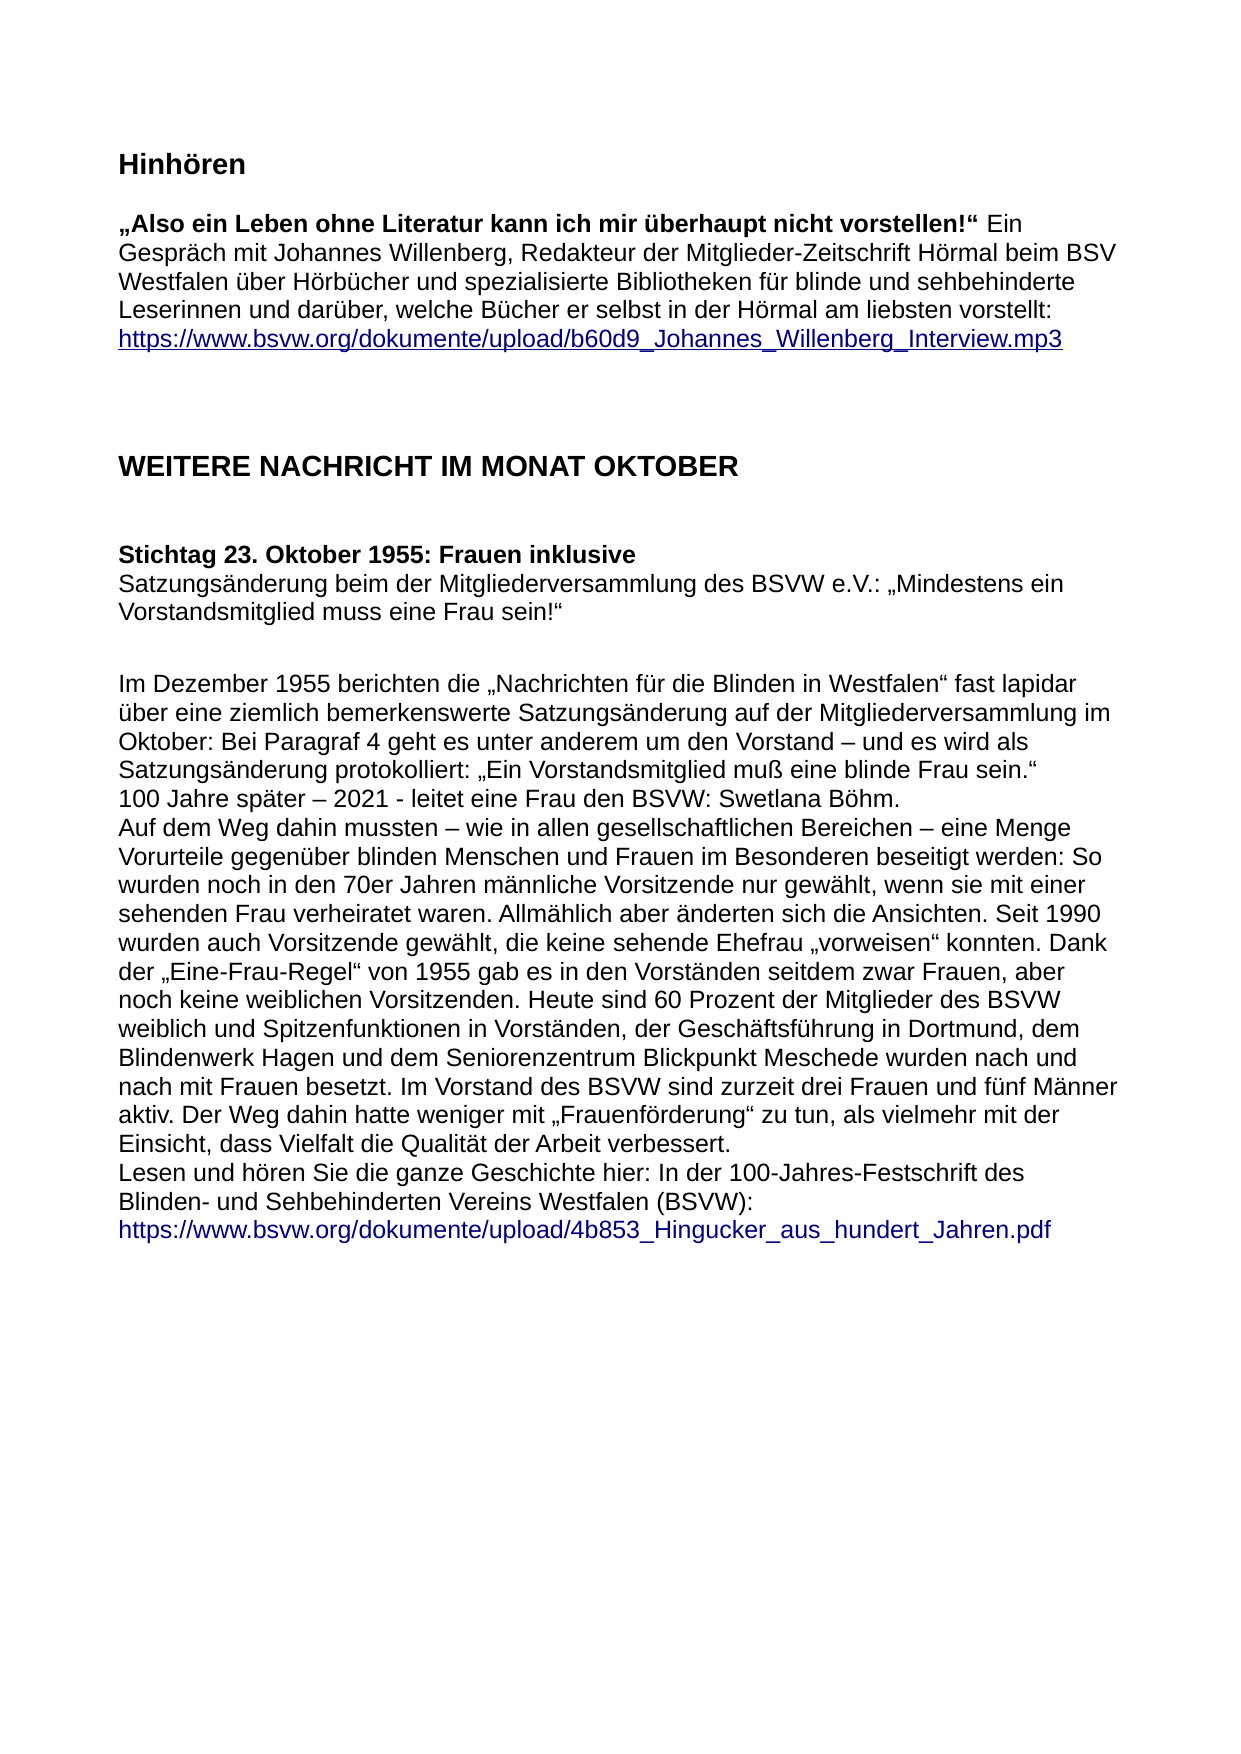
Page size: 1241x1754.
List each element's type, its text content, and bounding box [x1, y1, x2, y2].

text Satzungsänderung beim der Mitgliederversammlung des BSVW e.V.: „Mindestens ein Vorstandsmitglied muss eine Frau sein!“ [118, 568, 1122, 626]
text https://www.bsvw.org/dokumente/upload/b60d9_Johannes_Willenberg_Interview.mp3 [118, 324, 1122, 353]
text Hinhören [118, 147, 1122, 180]
text WEITERE NACHRICHT IM MONAT OKTOBER [118, 449, 1114, 482]
text Im Dezember 1955 berichten die „Nachrichten für die Blinden in Westfalen“ fast lapidar über eine ziemlich bemerkenswerte Satzungsänderung auf der Mitgliederversammlung im Oktober: Bei Paragraf 4 geht es unter anderem um den Vorstand – und es wird als Satzungsänderung protokolliert: „Ein Vorstandsmitglied muß eine blinde Frau sein.“ [118, 669, 1122, 784]
text Stichtag 23. Oktober 1955: Frauen inklusive [118, 540, 1122, 568]
text 100 Jahre später – 2021 - leitet eine Frau den BSVW: Swetlana Böhm. [118, 784, 1122, 813]
text https://www.bsvw.org/dokumente/upload/4b853_Hingucker_aus_hundert_Jahren.pdf [118, 1215, 1122, 1244]
text „Also ein Leben ohne Literatur kann ich mir überhaupt nicht vorstellen!“ Ein Gespräch mit Johannes Willenberg, Redakteur der Mitglieder-Zeitschrift Hörmal beim BSV Westfalen über Hörbücher und spezialisierte Bibliotheken für blinde und sehbehinderte Leserinnen und darüber, welche Bücher er selbst in der Hörmal am liebsten vorstellt: [118, 209, 1122, 324]
text Lesen und hören Sie die ganze Geschichte hier: In der 100-Jahres-Festschrift des Blinden- und Sehbehinderten Vereins Westfalen (BSVW): [118, 1158, 1122, 1215]
text Auf dem Weg dahin mussten – wie in allen gesellschaftlichen Bereichen – eine Menge Vorurteile gegenüber blinden Menschen und Frauen im Besonderen beseitigt werden: So wurden noch in den 70er Jahren männliche Vorsitzende nur gewählt, wenn sie mit einer sehenden Frau verheiratet waren. Allmählich aber änderten sich die Ansichten. Seit 1990 wurden auch Vorsitzende gewählt, die keine sehende Ehefrau „vorweisen“ konnten. Dank der „Eine-Frau-Regel“ von 1955 gab es in den Vorständen seitdem zwar Frauen, aber noch keine weiblichen Vorsitzenden. Heute sind 60 Prozent der Mitglieder des BSVW weiblich und Spitzenfunktionen in Vorständen, der Geschäftsführung in Dortmund, dem Blindenwerk Hagen und dem Seniorenzentrum Blickpunkt Meschede wurden nach und nach mit Frauen besetzt. Im Vorstand des BSVW sind zurzeit drei Frauen und fünf Männer aktiv. Der Weg dahin hatte weniger mit „Frauenförderung“ zu tun, als vielmehr mit der Einsicht, dass Vielfalt die Qualität der Arbeit verbessert. [118, 813, 1122, 1158]
